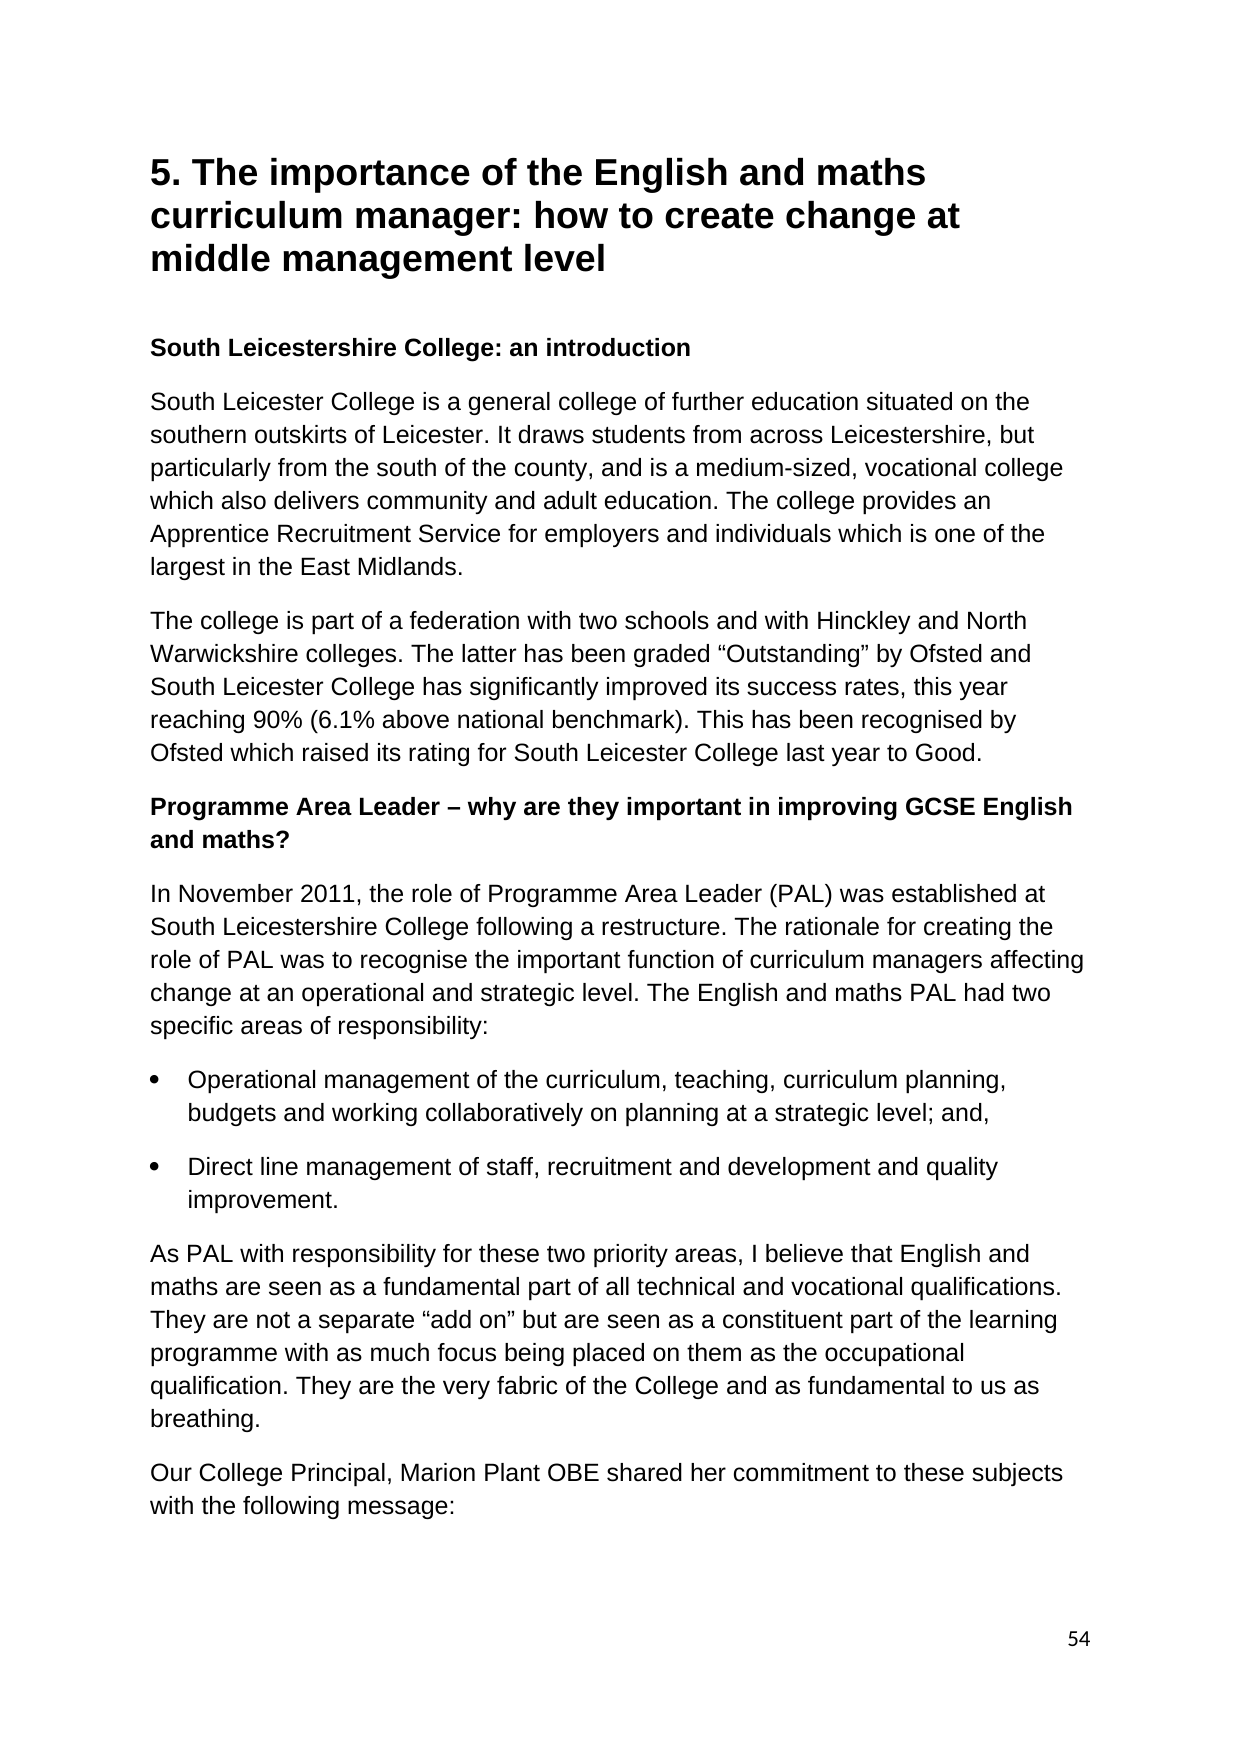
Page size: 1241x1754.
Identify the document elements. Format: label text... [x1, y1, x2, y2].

subtitle 5. The importance of the English and maths curriculum manager: how to create change at middle management level [150, 150, 1090, 279]
text As PAL with responsibility for these two priority areas, I believe that English and maths are seen as a fundamental part of all technical and vocational qualifications. They are not a separate “add on” but are seen as a constituent part of the learning programme with as much focus being placed on them as the occupational qualification. They are the very fabric of the College and as fundamental to us as breathing. [150, 1239, 1090, 1433]
list Direct line management of staff, recruitment and development and quality improvement. [150, 1152, 1090, 1214]
list Operational management of the curriculum, teaching, curriculum planning, budgets and working collaboratively on planning at a strategic level; and, [150, 1065, 1090, 1127]
text Programme Area Leader – why are they important in improving GCSE English and maths? [150, 792, 1090, 854]
text Our College Principal, Marion Plant OBE shared her commitment to these subjects with the following message: [150, 1458, 1090, 1519]
text In November 2011, the role of Programme Area Leader (PAL) was established at South Leicestershire College following a restructure. The rationale for creating the role of PAL was to recognise the important function of curriculum managers affecting change at an operational and strategic level. The English and maths PAL had two specific areas of responsibility: [150, 879, 1090, 1040]
text The college is part of a federation with two schools and with Hinckley and North Warwickshire colleges. The latter has been graded “Outstanding” by Ofsted and South Leicester College has significantly improved its success rates, this year reaching 90% (6.1% above national benchmark). This has been recognised by Ofsted which raised its rating for South Leicester College last year to Good. [150, 606, 1090, 767]
text South Leicester College is a general college of further education situated on the southern outskirts of Leicester. It draws students from across Leicestershire, but particularly from the south of the county, and is a medium-sized, vocational college which also delivers community and adult education. The college provides an Apprentice Recruitment Service for employers and individuals which is one of the largest in the East Midlands. [150, 387, 1090, 581]
text South Leicestershire College: an introduction [150, 333, 1090, 362]
